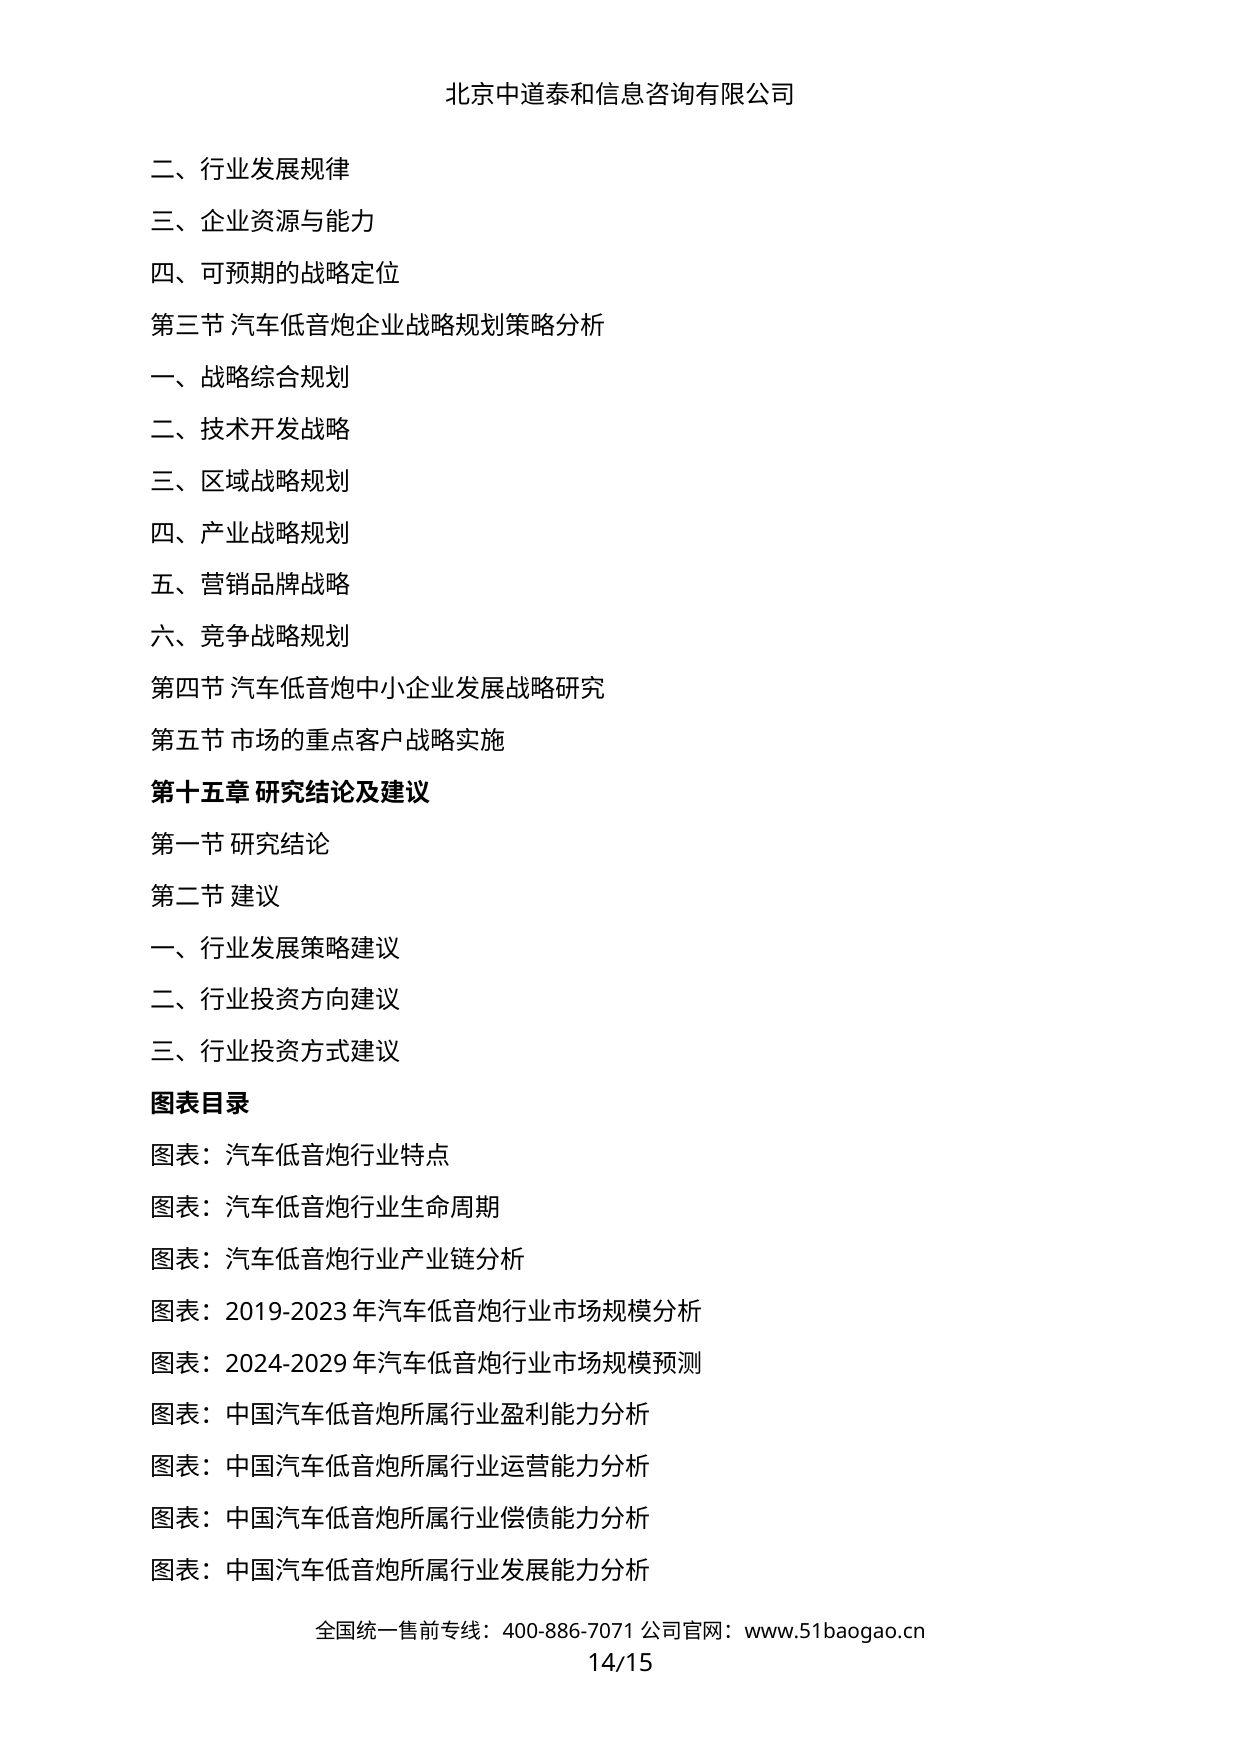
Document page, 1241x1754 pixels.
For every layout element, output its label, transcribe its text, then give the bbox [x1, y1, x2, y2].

text 图表：中国汽车低音炮所属行业发展能力分析 [150, 1551, 1090, 1587]
text 一、行业发展策略建议 [150, 928, 1090, 964]
text 第五节 市场的重点客户战略实施 [150, 721, 1090, 757]
text 图表：中国汽车低音炮所属行业偿债能力分析 [150, 1499, 1090, 1535]
text 第一节 研究结论 [150, 824, 1090, 861]
text 四、产业战略规划 [150, 513, 1090, 549]
text 六、竞争战略规划 [150, 617, 1090, 653]
text 三、区域战略规划 [150, 461, 1090, 497]
text 二、技术开发战略 [150, 409, 1090, 446]
text 图表：中国汽车低音炮所属行业运营能力分析 [150, 1447, 1090, 1483]
text 三、行业投资方式建议 [150, 1032, 1090, 1068]
text 图表：2019-2023年汽车低音炮行业市场规模分析 [150, 1291, 1090, 1327]
text 五、营销品牌战略 [150, 565, 1090, 601]
text 第四节 汽车低音炮中小企业发展战略研究 [150, 669, 1090, 705]
text 图表：汽车低音炮行业产业链分析 [150, 1239, 1090, 1276]
text 三、企业资源与能力 [150, 202, 1090, 238]
text 二、行业发展规律 [150, 150, 1090, 186]
text 四、可预期的战略定位 [150, 254, 1090, 290]
text 第二节 建议 [150, 876, 1090, 912]
text 二、行业投资方向建议 [150, 980, 1090, 1016]
text 第三节 汽车低音炮企业战略规划策略分析 [150, 306, 1090, 342]
text 图表目录 [150, 1084, 1090, 1120]
text 图表：2024-2029年汽车低音炮行业市场规模预测 [150, 1343, 1090, 1379]
text 图表：中国汽车低音炮所属行业盈利能力分析 [150, 1395, 1090, 1431]
text 图表：汽车低音炮行业生命周期 [150, 1187, 1090, 1224]
text 图表：汽车低音炮行业特点 [150, 1136, 1090, 1172]
text 一、战略综合规划 [150, 357, 1090, 394]
text 第十五章 研究结论及建议 [150, 772, 1090, 809]
